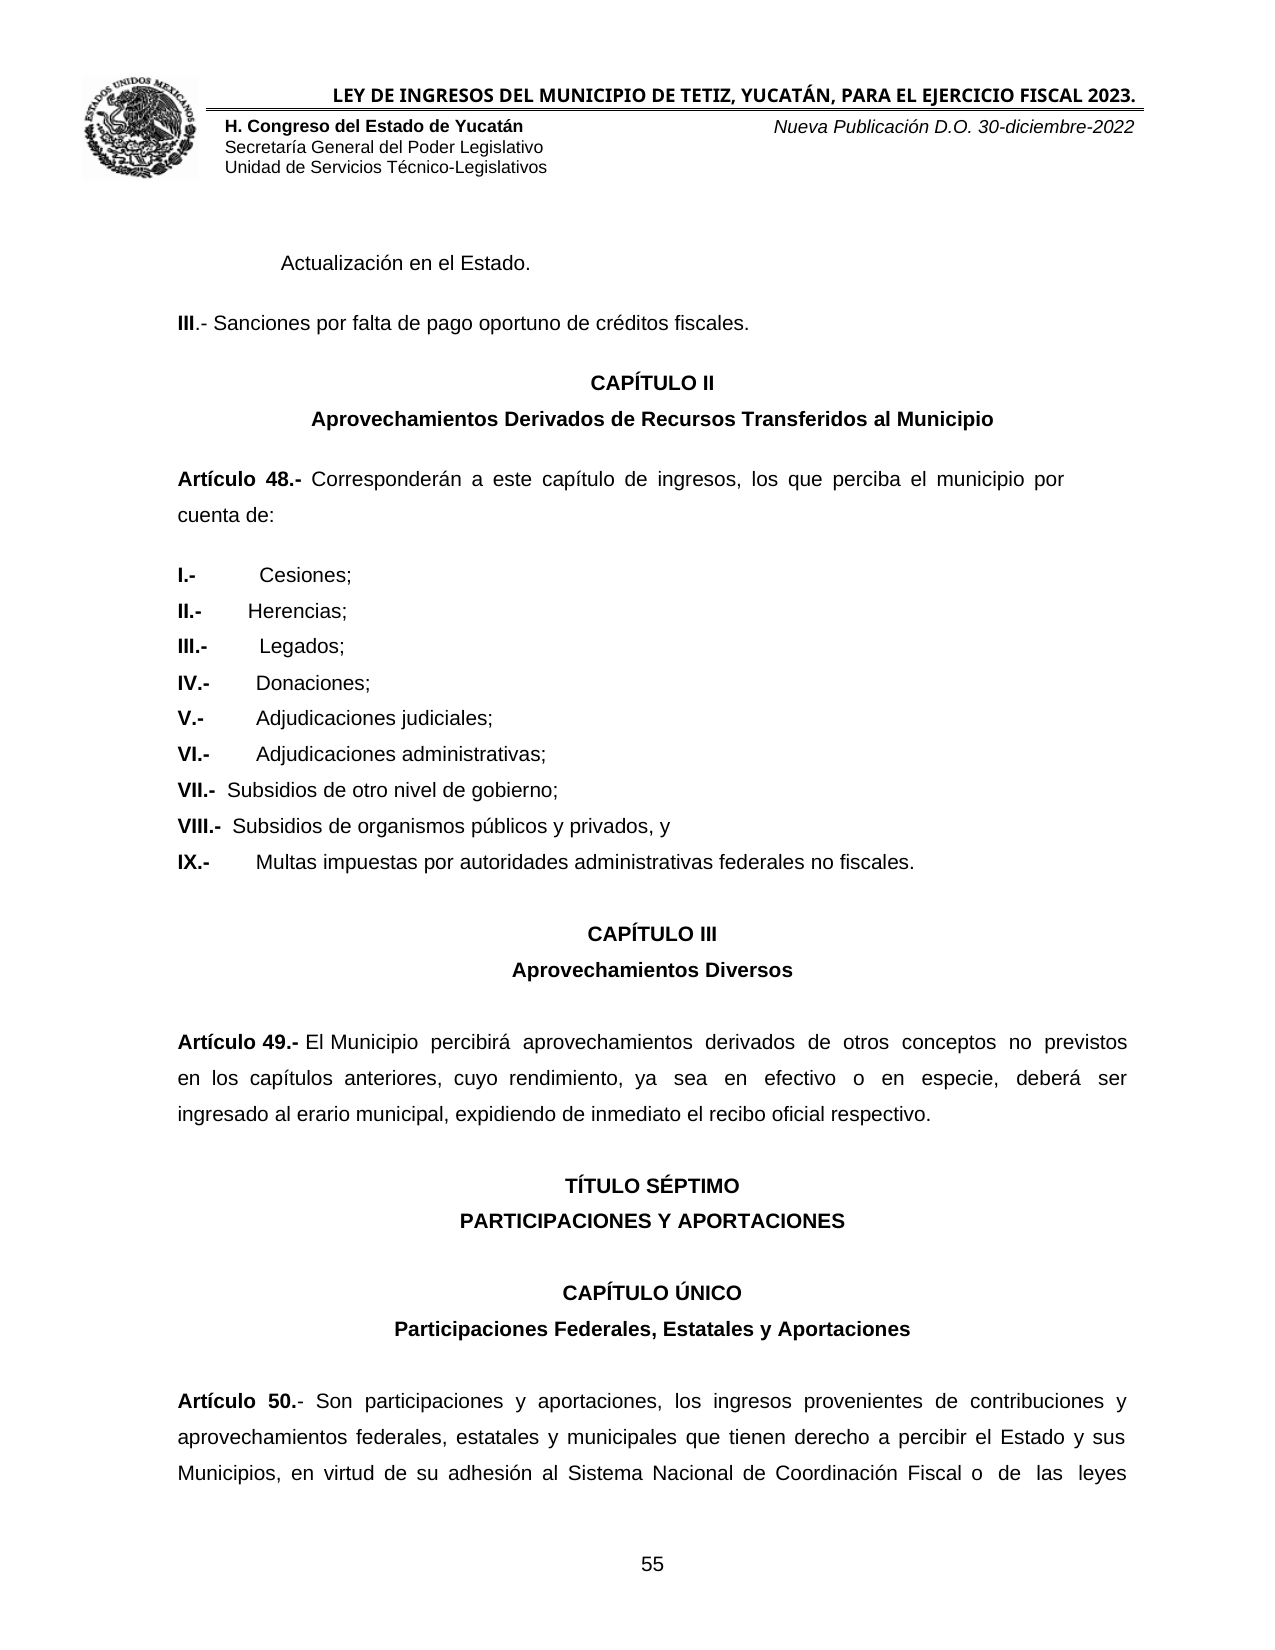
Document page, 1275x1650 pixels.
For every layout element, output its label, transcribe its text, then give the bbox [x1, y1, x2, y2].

text III.- Sanciones por falta de pago oportuno de créditos fiscales. [177, 311, 1127, 335]
text III.- Legados; [177, 634, 1127, 658]
text Artículo 48.- Corresponderán a este capítulo de ingresos, los que perciba el municipio por cuenta de: [177, 467, 1127, 527]
text PARTICIPACIONES Y APORTACIONES [177, 1209, 1127, 1233]
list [236, 251, 1127, 275]
text I.- Cesiones; [177, 562, 1127, 586]
text VI.- Adjudicaciones administrativas; [177, 742, 1127, 766]
text VIII.- Subsidios de organismos públicos y privados, y [177, 814, 1127, 838]
text IX.- Multas impuestas por autoridades administrativas federales no fiscales. [177, 850, 1127, 874]
text Aprovechamientos Derivados de Recursos Transferidos al Municipio [177, 407, 1127, 431]
text Participaciones Federales, Estatales y Aportaciones [177, 1317, 1127, 1341]
text Artículo 49.- El Municipio percibirá aprovechamientos derivados de otros conceptos no previstos en los capítulos anteriores, cuyo rendimiento, ya sea en efectivo o en especie, deberá ser ingresado al erario municipal, expidiendo de inmediato el recibo oficial respectivo. [177, 1030, 1127, 1126]
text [177, 1389, 1127, 1485]
text V.- Adjudicaciones judiciales; [177, 706, 1127, 730]
text CAPÍTULO II [177, 371, 1127, 395]
text TÍTULO SÉPTIMO [177, 1173, 1127, 1197]
text Aprovechamientos Diversos [177, 958, 1127, 982]
text CAPÍTULO III [177, 922, 1127, 946]
text VII.- Subsidios de otro nivel de gobierno; [177, 778, 1127, 802]
text II.- Herencias; [177, 598, 1127, 622]
text IV.- Donaciones; [177, 670, 1127, 694]
text CAPÍTULO ÚNICO [177, 1281, 1127, 1305]
